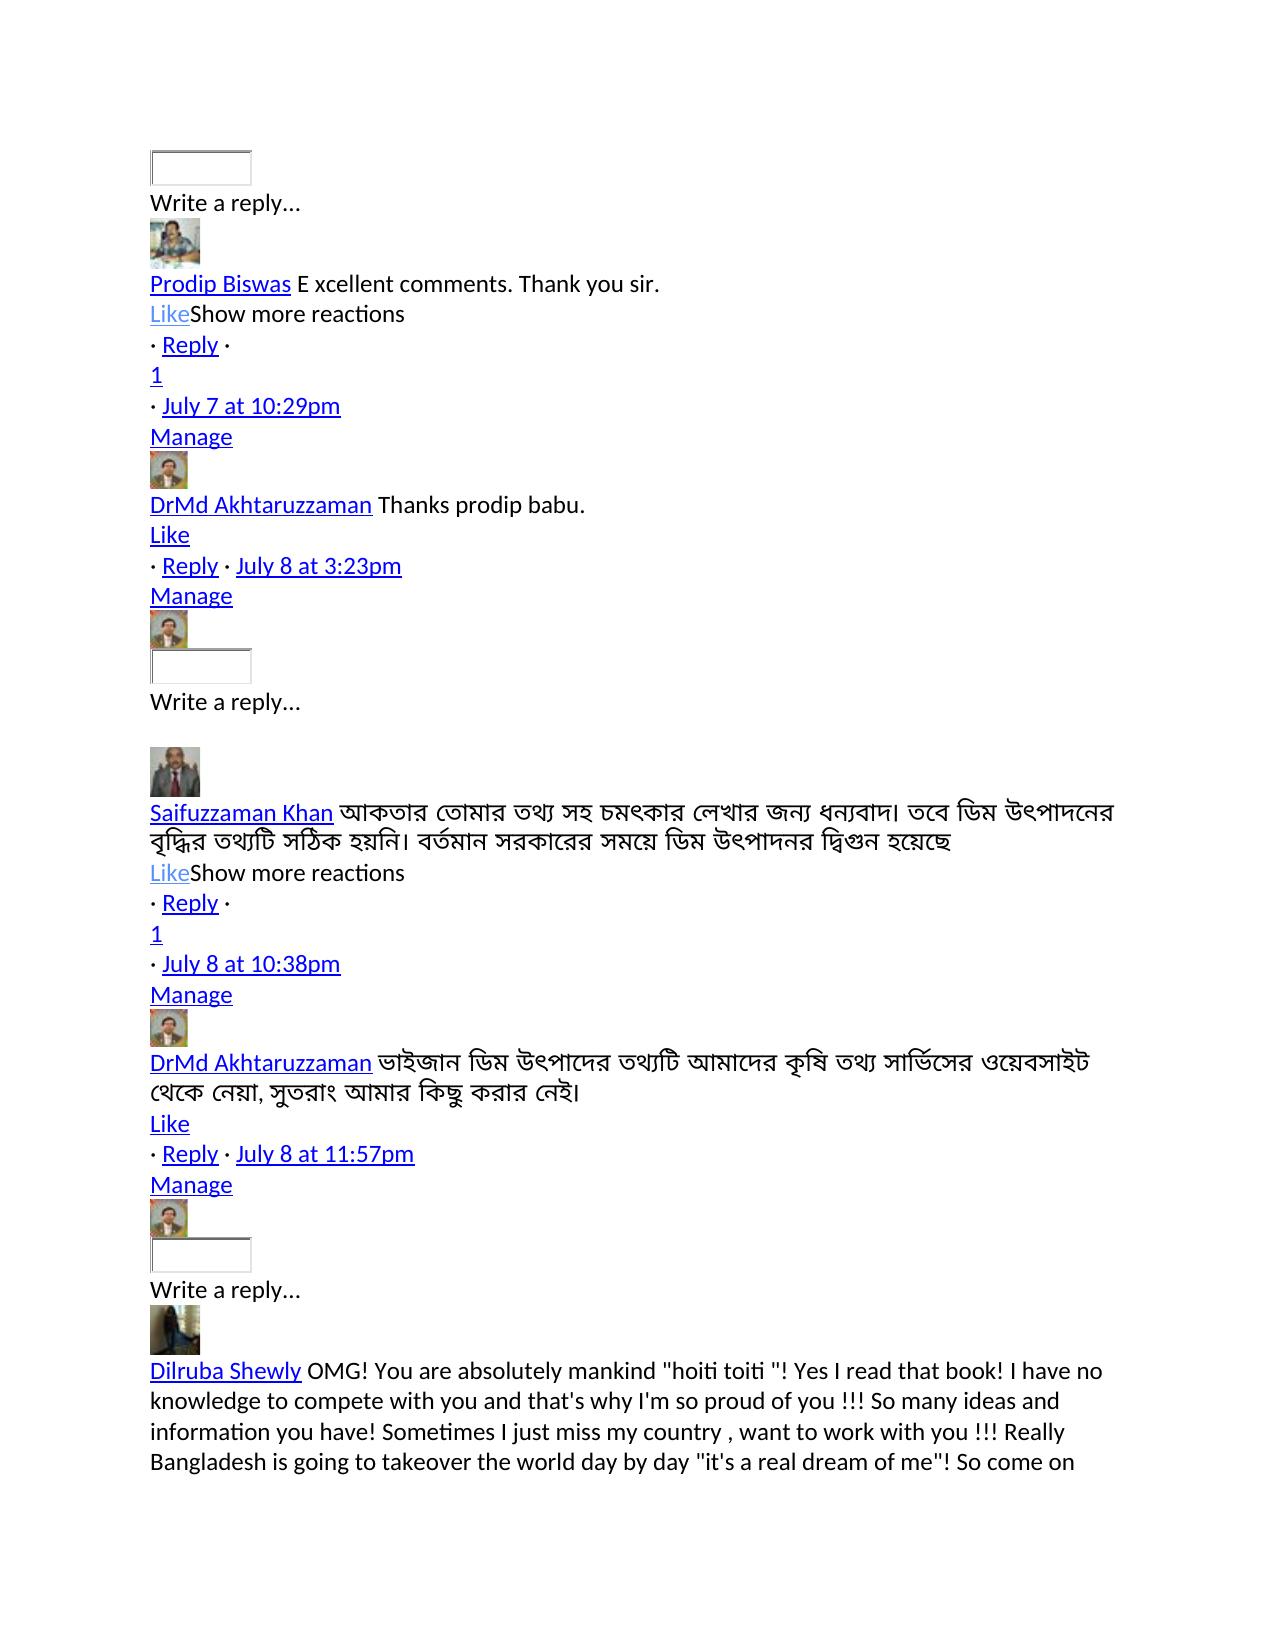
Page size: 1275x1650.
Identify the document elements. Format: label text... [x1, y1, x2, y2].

text LikeShow more reactions [150, 857, 1125, 887]
text · July 7 at 10:29pm [150, 390, 1125, 421]
picture [150, 1305, 200, 1355]
text · Reply · [150, 329, 1125, 360]
text · July 8 at 10:38pm [150, 948, 1125, 979]
text · Reply · July 8 at 3:23pm [150, 550, 1125, 580]
text · Reply · [150, 887, 1125, 918]
picture [150, 747, 200, 797]
text Manage [150, 979, 1125, 1009]
text Write a reply... [150, 686, 1125, 716]
text Write a reply... [150, 188, 1125, 218]
text Prodip Biswas E xcellent comments. Thank you sir. [150, 268, 1125, 299]
text · Reply · July 8 at 11:57pm [150, 1138, 1125, 1169]
text LikeShow more reactions [150, 299, 1125, 329]
text Write a reply... [150, 1274, 1125, 1305]
text DrMd Akhtaruzzaman ভাইজান ডিম উৎপাদের তথ্যটি আমাদের কৃষি তথ্য সার্ভিসের ওয়েবসাইট থেকে নেয়া, সুতরাং আমার কিছু করার নেই। [150, 1047, 1125, 1108]
text Like [150, 1108, 1125, 1138]
text 1 [150, 918, 1125, 948]
text Like [150, 519, 1125, 550]
text DrMd Akhtaruzzaman Thanks prodip babu. [150, 489, 1125, 519]
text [150, 1355, 1125, 1477]
picture [150, 610, 188, 649]
picture [150, 451, 188, 489]
picture [150, 218, 200, 269]
text Saifuzzaman Khan আকতার তোমার তথ্য সহ চমৎকার লেখার জন্য ধন্যবাদ। তবে ডিম উৎপাদনের বৃদ্ধির তথ্যটি সঠিক হয়নি। বর্তমান সরকারের সময়ে ডিম উৎপাদনর দ্বিগুন হয়েছে [150, 797, 1125, 857]
picture [150, 1009, 188, 1047]
text 1 [150, 360, 1125, 390]
text Manage [150, 580, 1125, 611]
picture [150, 1199, 188, 1237]
text Manage [150, 421, 1125, 451]
text Manage [150, 1169, 1125, 1199]
